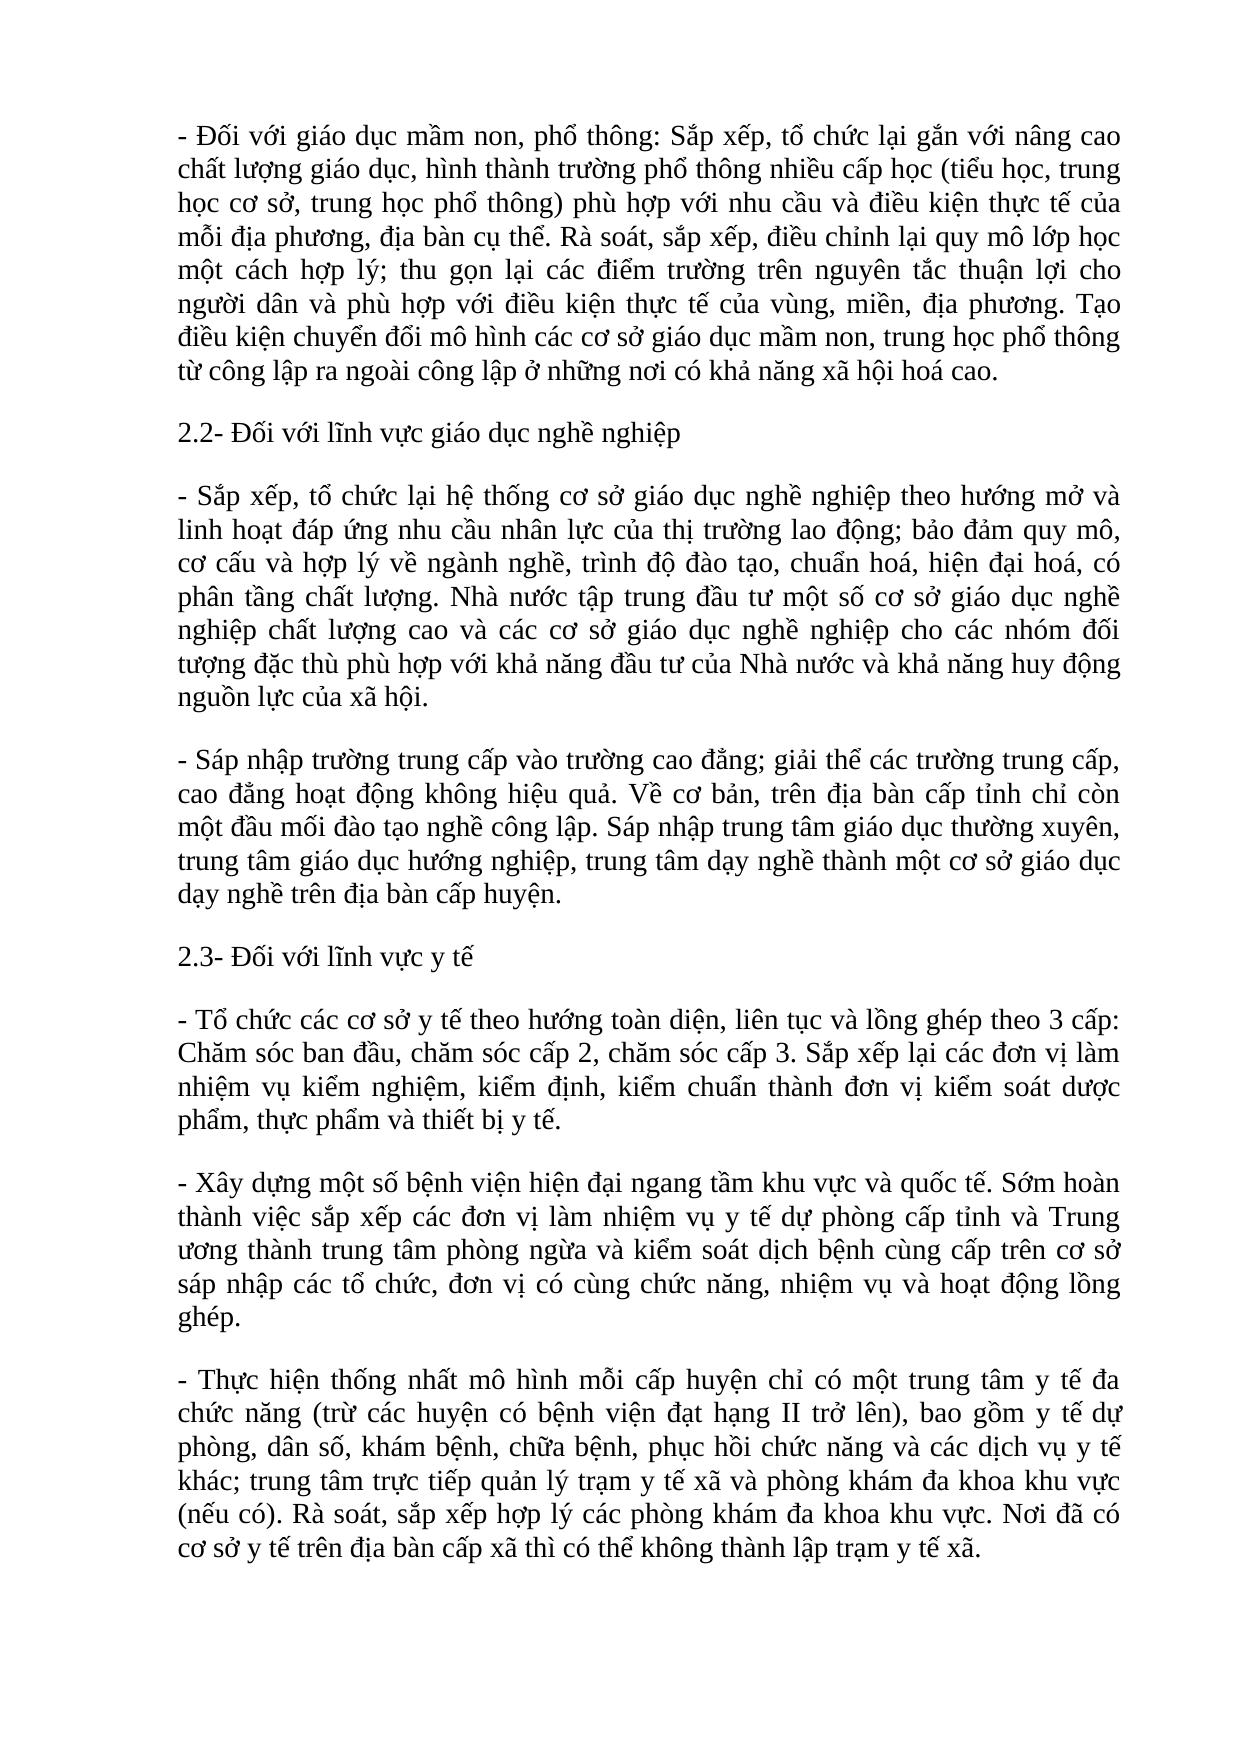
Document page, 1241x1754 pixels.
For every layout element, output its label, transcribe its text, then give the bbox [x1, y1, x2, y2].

text - Đối với giáo dục mầm non, phổ thông: Sắp xếp, tổ chức lại gắn với nâng cao chất lượng giáo dục, hình thành trường phổ thông nhiều cấp học (tiểu học, trung học cơ sở, trung học phổ thông) phù hợp với nhu cầu và điều kiện thực tế của mỗi địa phương, địa bàn cụ thể. Rà soát, sắp xếp, điều chỉnh lại quy mô lớp học một cách hợp lý; thu gọn lại các điểm trường trên nguyên tắc thuận lợi cho người dân và phù hợp với điều kiện thực tế của vùng, miền, địa phương. Tạo điều kiện chuyển đổi mô hình các cơ sở giáo dục mầm non, trung học phổ thông từ công lập ra ngoài công lập ở những nơi có khả năng xã hội hoá cao. [177, 118, 1122, 386]
text 2.3- Đối với lĩnh vực y tế [177, 939, 1122, 973]
text 2.2- Đối với lĩnh vực giáo dục nghề nghiệp [177, 416, 1122, 449]
text - Tổ chức các cơ sở y tế theo hướng toàn diện, liên tục và lồng ghép theo 3 cấp: Chăm sóc ban đầu, chăm sóc cấp 2, chăm sóc cấp 3. Sắp xếp lại các đơn vị làm nhiệm vụ kiểm nghiệm, kiểm định, kiểm chuẩn thành đơn vị kiểm soát dược phẩm, thực phẩm và thiết bị y tế. [177, 1002, 1122, 1136]
text - Xây dựng một số bệnh viện hiện đại ngang tầm khu vực và quốc tế. Sớm hoàn thành việc sắp xếp các đơn vị làm nhiệm vụ y tế dự phòng cấp tỉnh và Trung ương thành trung tâm phòng ngừa và kiểm soát dịch bệnh cùng cấp trên cơ sở sáp nhập các tổ chức, đơn vị có cùng chức năng, nhiệm vụ và hoạt động lồng ghép. [177, 1165, 1122, 1333]
text - Sáp nhập trường trung cấp vào trường cao đẳng; giải thể các trường trung cấp, cao đẳng hoạt động không hiệu quả. Về cơ bản, trên địa bàn cấp tỉnh chỉ còn một đầu mối đào tạo nghề công lập. Sáp nhập trung tâm giáo dục thường xuyên, trung tâm giáo dục hướng nghiệp, trung tâm dạy nghề thành một cơ sở giáo dục dạy nghề trên địa bàn cấp huyện. [177, 742, 1122, 910]
text - Sắp xếp, tổ chức lại hệ thống cơ sở giáo dục nghề nghiệp theo hướng mở và linh hoạt đáp ứng nhu cầu nhân lực của thị trường lao động; bảo đảm quy mô, cơ cấu và hợp lý về ngành nghề, trình độ đào tạo, chuẩn hoá, hiện đại hoá, có phân tầng chất lượng. Nhà nước tập trung đầu tư một số cơ sở giáo dục nghề nghiệp chất lượng cao và các cơ sở giáo dục nghề nghiệp cho các nhóm đối tượng đặc thù phù hợp với khả năng đầu tư của Nhà nước và khả năng huy động nguồn lực của xã hội. [177, 478, 1122, 713]
text - Thực hiện thống nhất mô hình mỗi cấp huyện chỉ có một trung tâm y tế đa chức năng (trừ các huyện có bệnh viện đạt hạng II trở lên), bao gồm y tế dự phòng, dân số, khám bệnh, chữa bệnh, phục hồi chức năng và các dịch vụ y tế khác; trung tâm trực tiếp quản lý trạm y tế xã và phòng khám đa khoa khu vực (nếu có). Rà soát, sắp xếp hợp lý các phòng khám đa khoa khu vực. Nơi đã có cơ sở y tế trên địa bàn cấp xã thì có thể không thành lập trạm y tế xã. [177, 1362, 1122, 1563]
